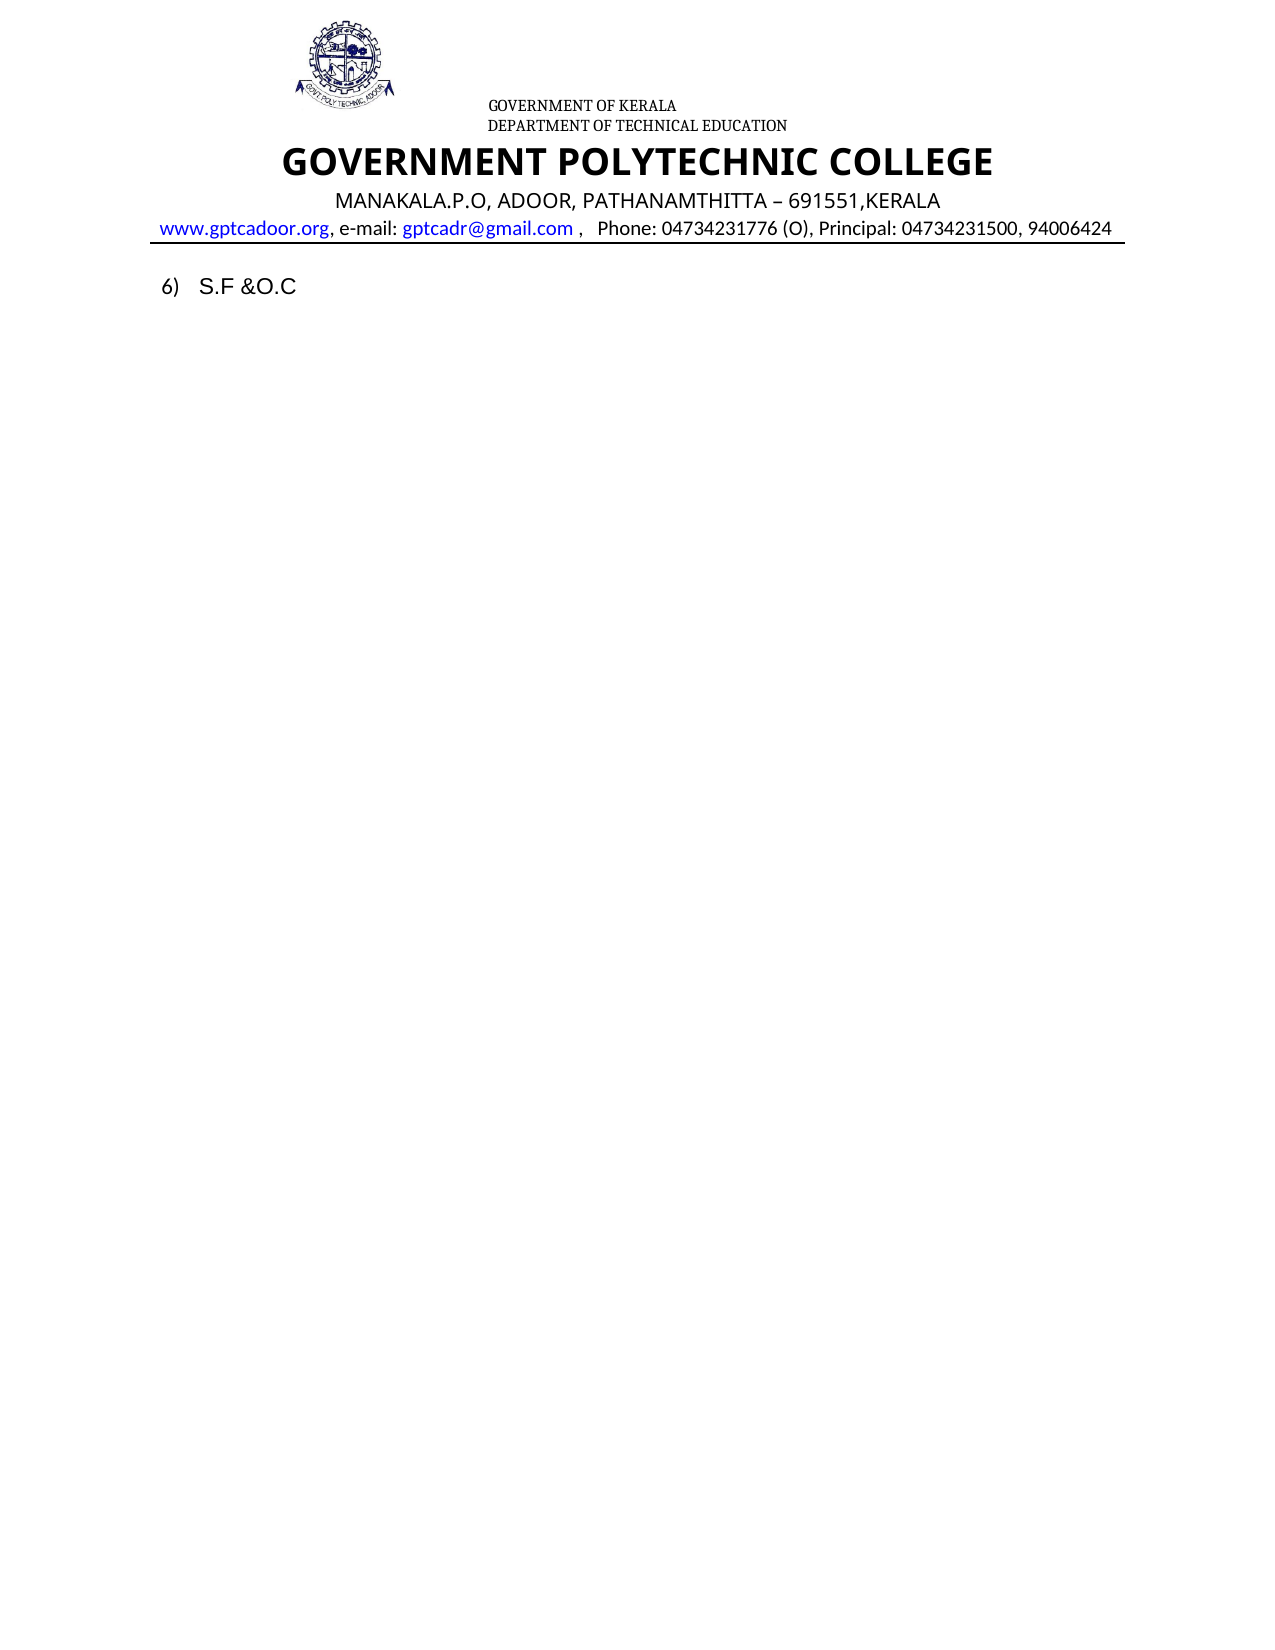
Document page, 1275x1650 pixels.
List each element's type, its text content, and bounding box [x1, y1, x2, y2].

list S.F &O.C [161, 272, 1125, 300]
